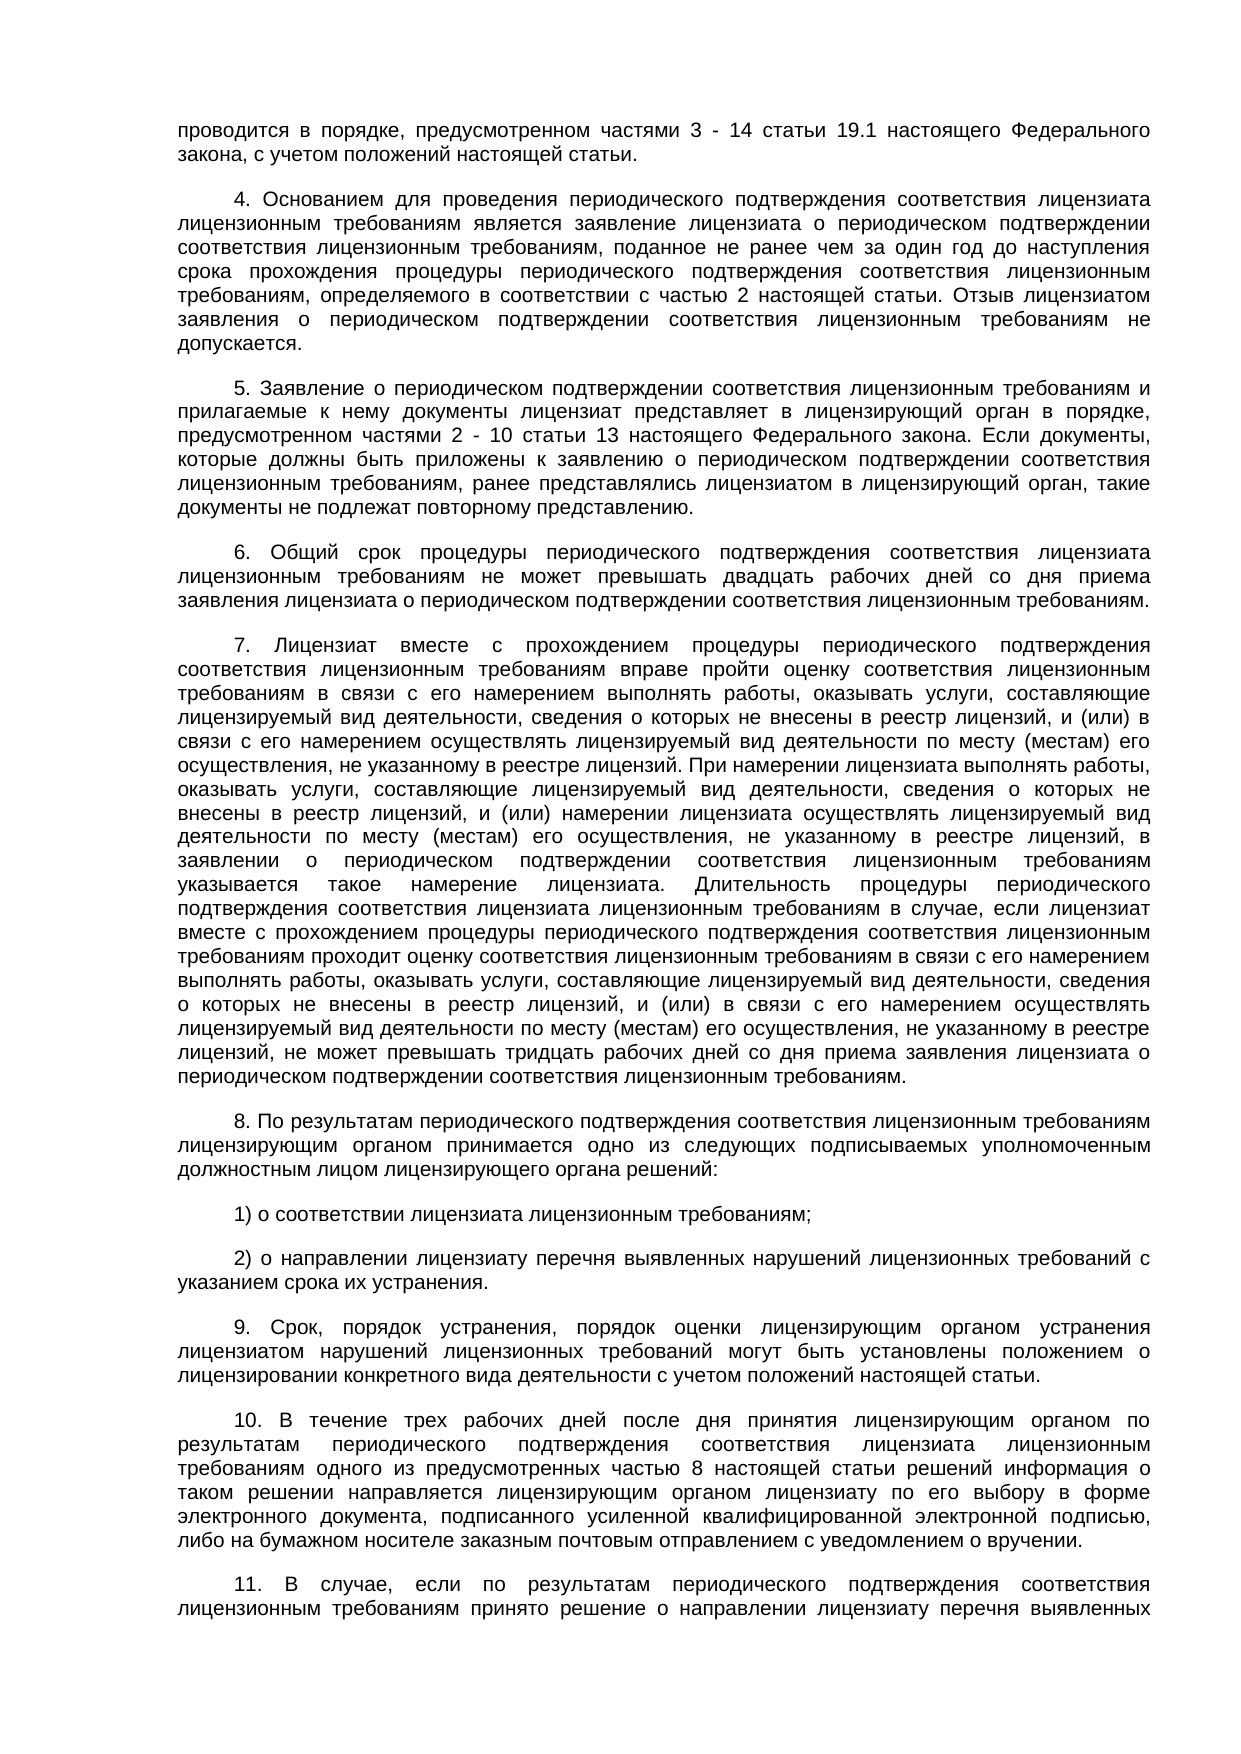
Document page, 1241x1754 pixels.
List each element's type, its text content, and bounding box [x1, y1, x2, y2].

text 7. Лицензиат вместе с прохождением процедуры периодического подтверждения соответствия лицензионным требованиям вправе пройти оценку соответствия лицензионным требованиям в связи с его намерением выполнять работы, оказывать услуги, составляющие лицензируемый вид деятельности, сведения о которых не внесены в реестр лицензий, и (или) в связи с его намерением осуществлять лицензируемый вид деятельности по месту (местам) его осуществления, не указанному в реестре лицензий. При намерении лицензиата выполнять работы, оказывать услуги, составляющие лицензируемый вид деятельности, сведения о которых не внесены в реестр лицензий, и (или) намерении лицензиата осуществлять лицензируемый вид деятельности по месту (местам) его осуществления, не указанному в реестре лицензий, в заявлении о периодическом подтверждении соответствия лицензионным требованиям указывается такое намерение лицензиата. Длительность процедуры периодического подтверждения соответствия лицензиата лицензионным требованиям в случае, если лицензиат вместе с прохождением процедуры периодического подтверждения соответствия лицензионным требованиям проходит оценку соответствия лицензионным требованиям в связи с его намерением выполнять работы, оказывать услуги, составляющие лицензируемый вид деятельности, сведения о которых не внесены в реестр лицензий, и (или) в связи с его намерением осуществлять лицензируемый вид деятельности по месту (местам) его осуществления, не указанному в реестре лицензий, не может превышать тридцать рабочих дней со дня приема заявления лицензиата о периодическом подтверждении соответствия лицензионным требованиям. [177, 633, 1152, 1088]
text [177, 1572, 1152, 1620]
text 9. Срок, порядок устранения, порядок оценки лицензирующим органом устранения лицензиатом нарушений лицензионных требований могут быть установлены положением о лицензировании конкретного вида деятельности с учетом положений настоящей статьи. [177, 1315, 1152, 1387]
text 5. Заявление о периодическом подтверждении соответствия лицензионным требованиям и прилагаемые к нему документы лицензиат представляет в лицензирующий орган в порядке, предусмотренном частями 2 - 10 статьи 13 настоящего Федерального закона. Если документы, которые должны быть приложены к заявлению о периодическом подтверждении соответствия лицензионным требованиям, ранее представлялись лицензиатом в лицензирующий орган, такие документы не подлежат повторному представлению. [177, 375, 1152, 519]
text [177, 118, 1152, 166]
text 10. В течение трех рабочих дней после дня принятия лицензирующим органом по результатам периодического подтверждения соответствия лицензиата лицензионным требованиям одного из предусмотренных частью 8 настоящей статьи решений информация о таком решении направляется лицензирующим органом лицензиату по его выбору в форме электронного документа, подписанного усиленной квалифицированной электронной подписью, либо на бумажном носителе заказным почтовым отправлением с уведомлением о вручении. [177, 1408, 1152, 1551]
text 8. По результатам периодического подтверждения соответствия лицензионным требованиям лицензирующим органом принимается одно из следующих подписываемых уполномоченным должностным лицом лицензирующего органа решений: [177, 1109, 1152, 1181]
text 2) о направлении лицензиату перечня выявленных нарушений лицензионных требований с указанием срока их устранения. [177, 1246, 1152, 1294]
text 6. Общий срок процедуры периодического подтверждения соответствия лицензиата лицензионным требованиям не может превышать двадцать рабочих дней со дня приема заявления лицензиата о периодическом подтверждении соответствия лицензионным требованиям. [177, 540, 1152, 612]
text 1) о соответствии лицензиата лицензионным требованиям; [177, 1201, 1152, 1225]
text 4. Основанием для проведения периодического подтверждения соответствия лицензиата лицензионным требованиям является заявление лицензиата о периодическом подтверждении соответствия лицензионным требованиям, поданное не ранее чем за один год до наступления срока прохождения процедуры периодического подтверждения соответствия лицензионным требованиям, определяемого в соответствии с частью 2 настоящей статьи. Отзыв лицензиатом заявления о периодическом подтверждении соответствия лицензионным требованиям не допускается. [177, 187, 1152, 354]
